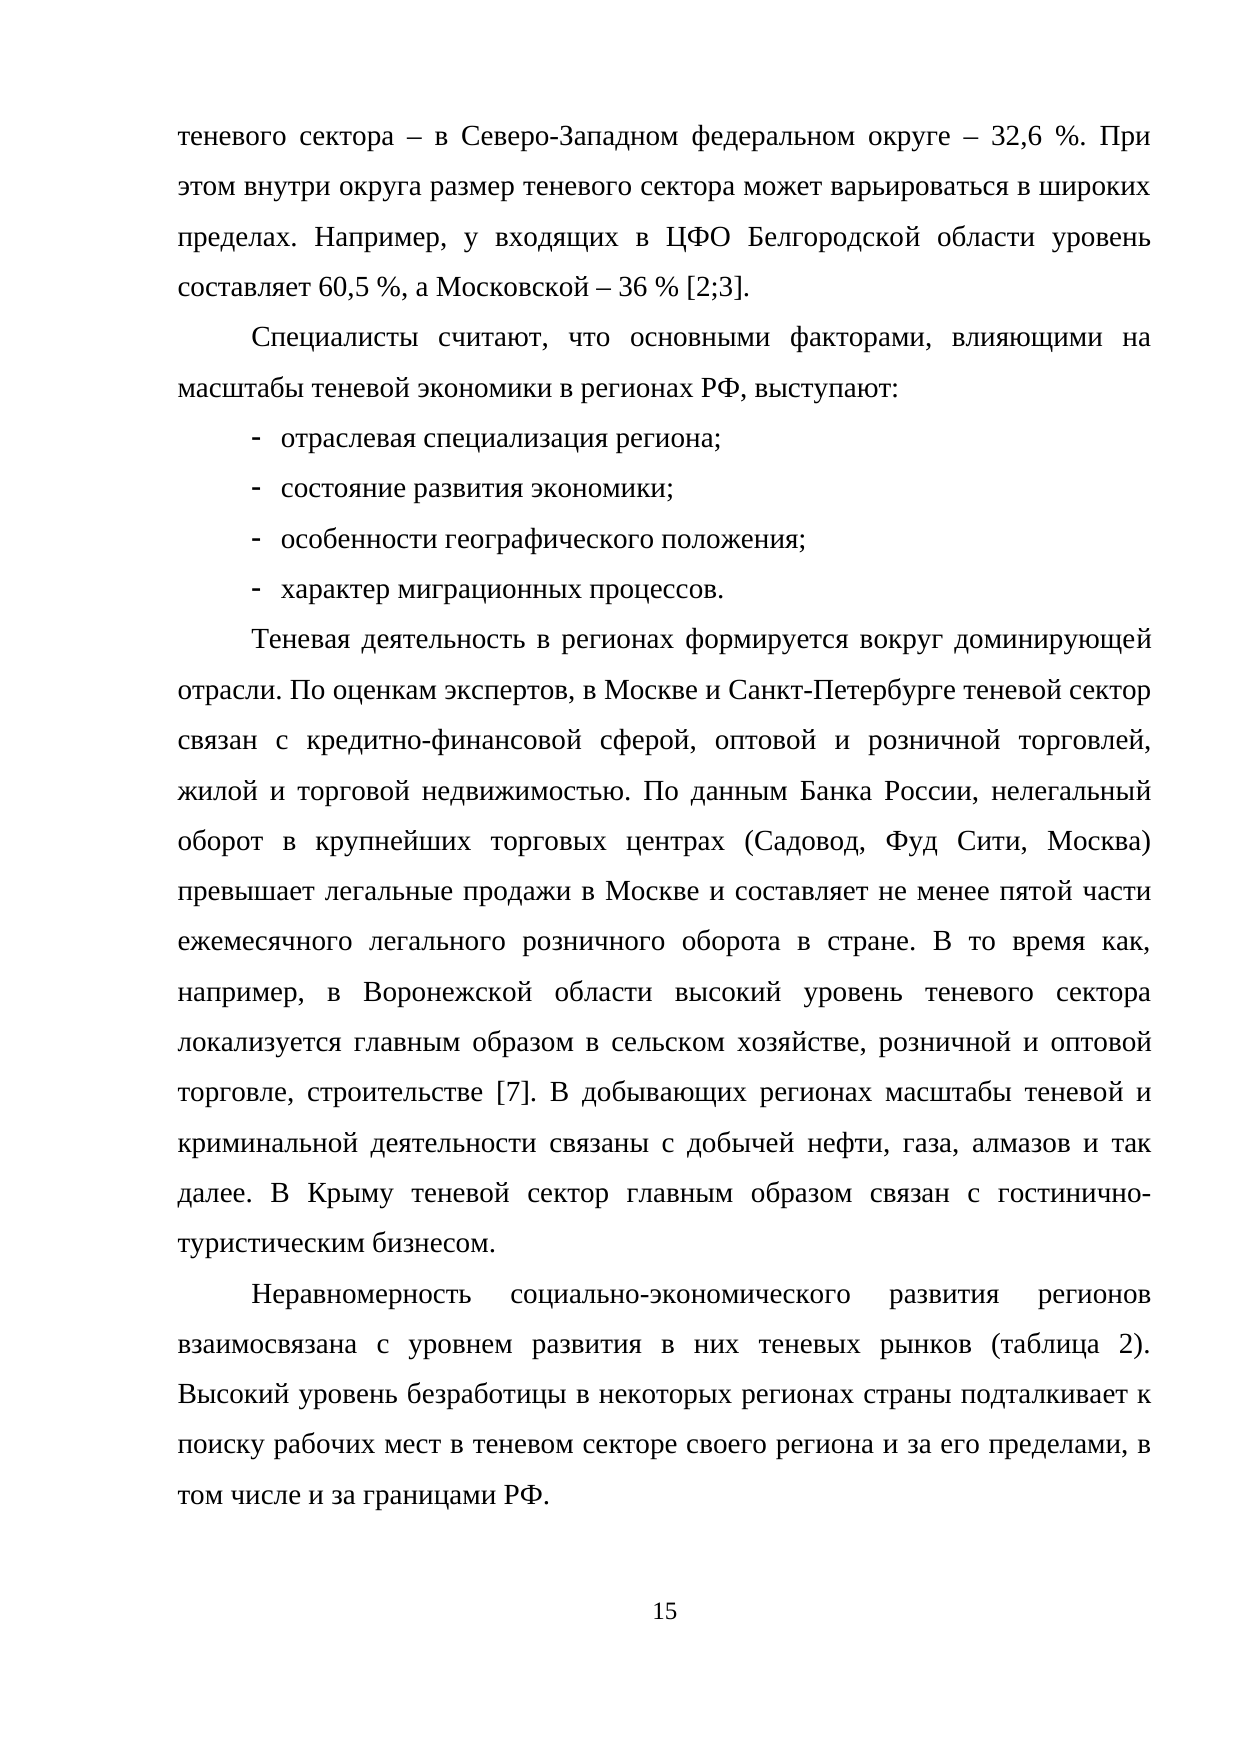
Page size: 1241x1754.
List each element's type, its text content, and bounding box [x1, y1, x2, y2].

text Теневая деятельность в регионах формируется вокруг доминирующей отрасли. По оценкам экспертов, в Москве и Санкт-Петербурге теневой сектор связан с кредитно-финансовой сферой, оптовой и розничной торговлей, жилой и торговой недвижимостью. По данным Банка России, нелегальный оборот в крупнейших торговых центрах (Садовод, Фуд Сити, Москва) превышает легальные продажи в Москве и составляет не менее пятой части ежемесячного легального розничного оборота в стране. В то время как, например, в Воронежской области высокий уровень теневого сектора локализуется главным образом в сельском хозяйстве, розничной и оптовой торговле, строительстве [7]. В добывающих регионах масштабы теневой и криминальной деятельности связаны с добычей нефти, газа, алмазов и так далее. В Крыму теневой сектор главным образом связан с гостинично-туристическим бизнесом. [177, 622, 1152, 1259]
list характер миграционных процессов. [177, 571, 1152, 605]
list состояние развития экономики; [177, 470, 1152, 504]
list отраслевая специализация региона; [177, 420, 1152, 454]
text Специалисты считают, что основными факторами, влияющими на масштабы теневой экономики в регионах РФ, выступают: [177, 319, 1152, 403]
list особенности географического положения; [177, 521, 1152, 554]
text Неравномерность социально-экономического развития регионов взаимосвязана с уровнем развития в них теневых рынков (таблица 2). Высокий уровень безработицы в некоторых регионах страны подталкивает к поиску рабочих мест в теневом секторе своего региона и за его пределами, в том числе и за границами РФ. [177, 1276, 1152, 1511]
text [177, 118, 1152, 303]
